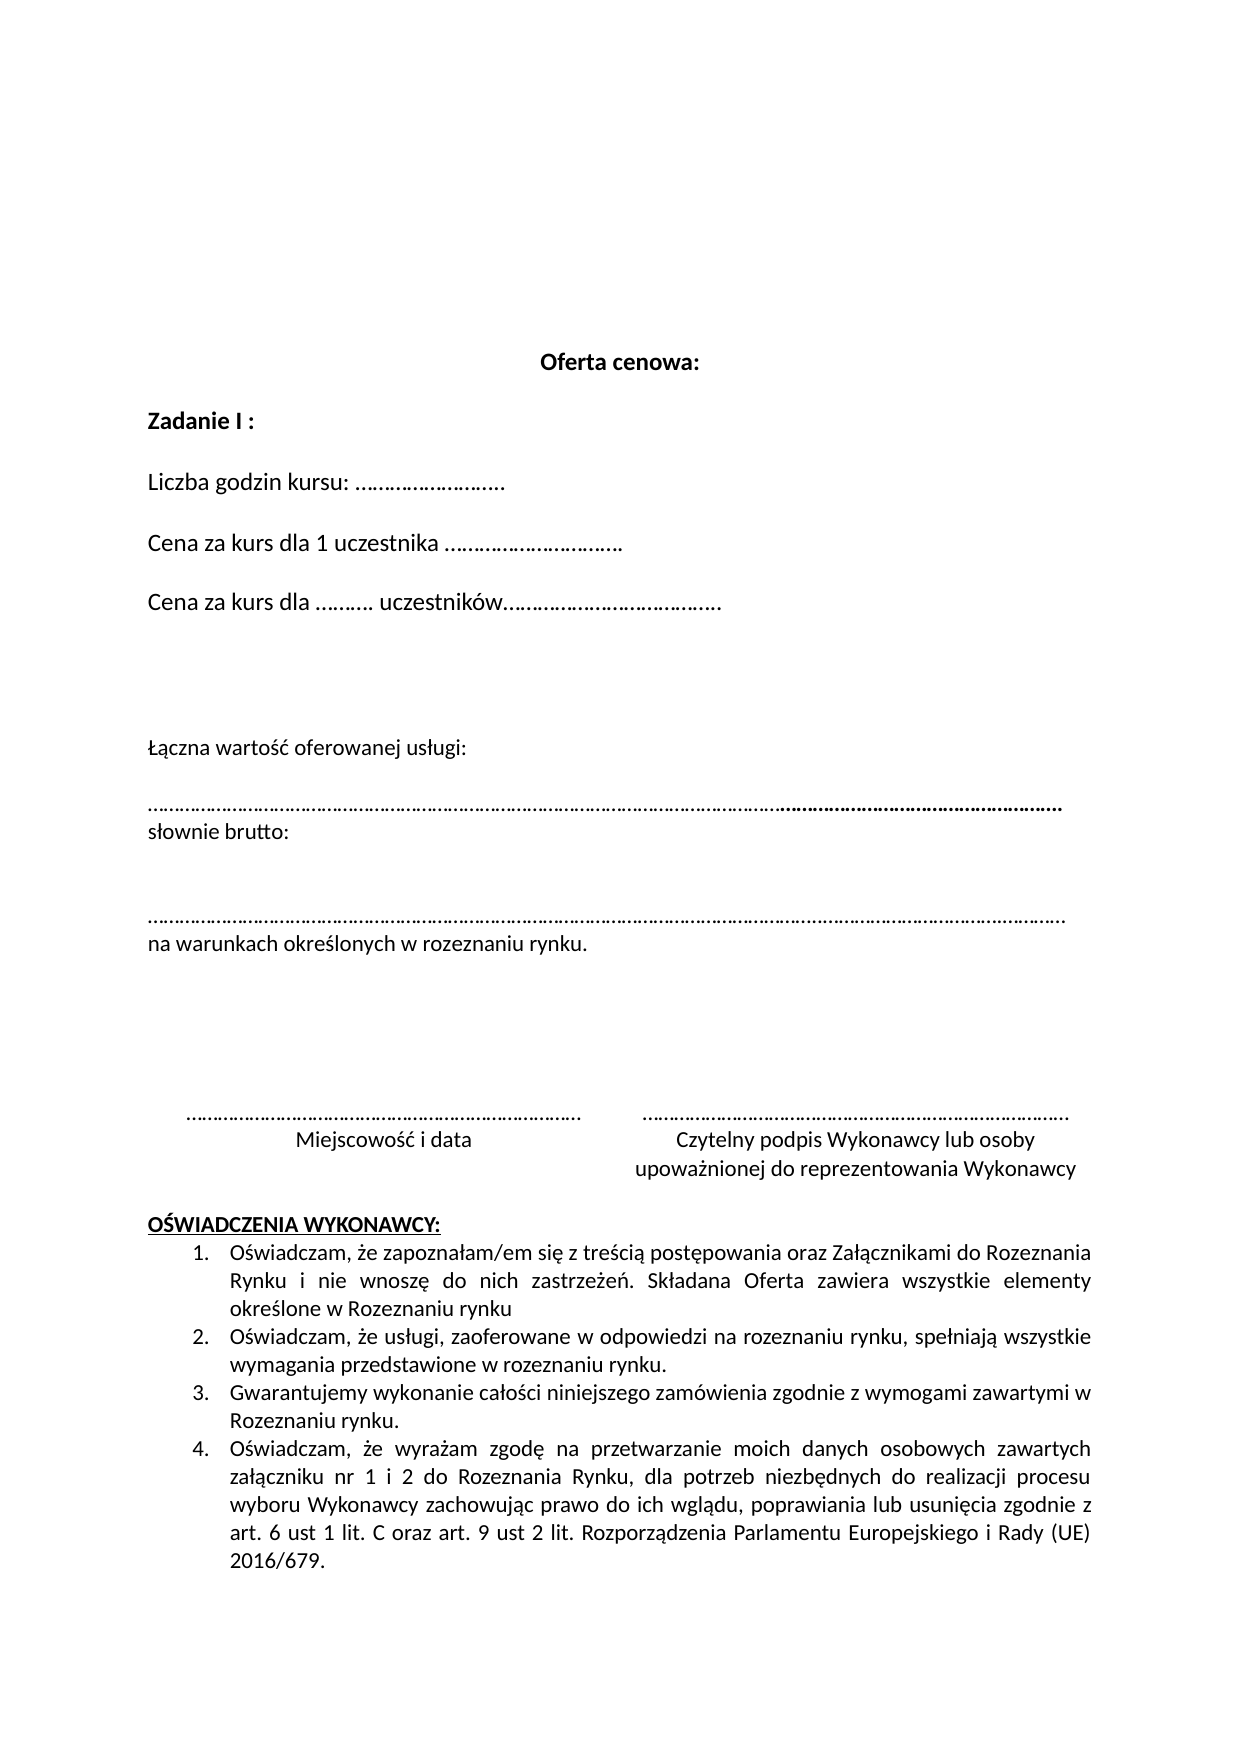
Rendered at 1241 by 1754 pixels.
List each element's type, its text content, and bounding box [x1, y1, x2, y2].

table_header ………………………………………………………………… Miejscowość i data [148, 1098, 620, 1210]
text Oferta cenowa: [148, 347, 1092, 377]
list Oświadczam, że zapoznałam/em się z treścią postępowania oraz Załącznikami do Rozeznania Rynku i nie wnoszę do nich zastrzeżeń. Składana Oferta zawiera wszystkie elementy określone w Rozeznaniu rynku [192, 1238, 1092, 1322]
text Cena za kurs dla 1 uczestnika …………………………. [148, 527, 1092, 558]
text Liczba godzin kursu: …………………….. [148, 466, 1092, 497]
text Zadanie I : [148, 405, 1092, 436]
text Łączna wartość oferowanej usługi: [148, 733, 1092, 761]
text słownie brutto: [148, 817, 1092, 845]
text OŚWIADCZENIA WYKONAWCY: [148, 1210, 1092, 1238]
text Cena za kurs dla ………. uczestników……………………………….. [148, 586, 1092, 616]
list Oświadczam, że wyrażam zgodę na przetwarzanie moich danych osobowych zawartych załączniku nr 1 i 2 do Rozeznania Rynku, dla potrzeb niezbędnych do realizacji procesu wyboru Wykonawcy zachowując prawo do ich wglądu, poprawiania lub usunięcia zgodnie z art. 6 ust 1 lit. C oraz art. 9 ust 2 lit. Rozporządzenia Parlamentu Europejskiego i Rady (UE) 2016/679. [192, 1434, 1092, 1574]
list Oświadczam, że usługi, zaoferowane w odpowiedzi na rozeznaniu rynku, spełniają wszystkie wymagania przedstawione w rozeznaniu rynku. [192, 1322, 1092, 1378]
text ………………………………………………………………………………………………………………………………………………………. [148, 789, 1092, 817]
table_header ……………………………………………………………………… Czytelny podpis Wykonawcy lub osoby upoważnionej do reprezentowania Wykonawcy [620, 1098, 1092, 1210]
list Gwarantujemy wykonanie całości niniejszego zamówienia zgodnie z wymogami zawartymi w Rozeznaniu rynku. [192, 1378, 1092, 1434]
text ………………………………………………………………………………………………………………..…………………………….………… [148, 873, 1092, 929]
text na warunkach określonych w rozeznaniu rynku. [148, 929, 1092, 957]
